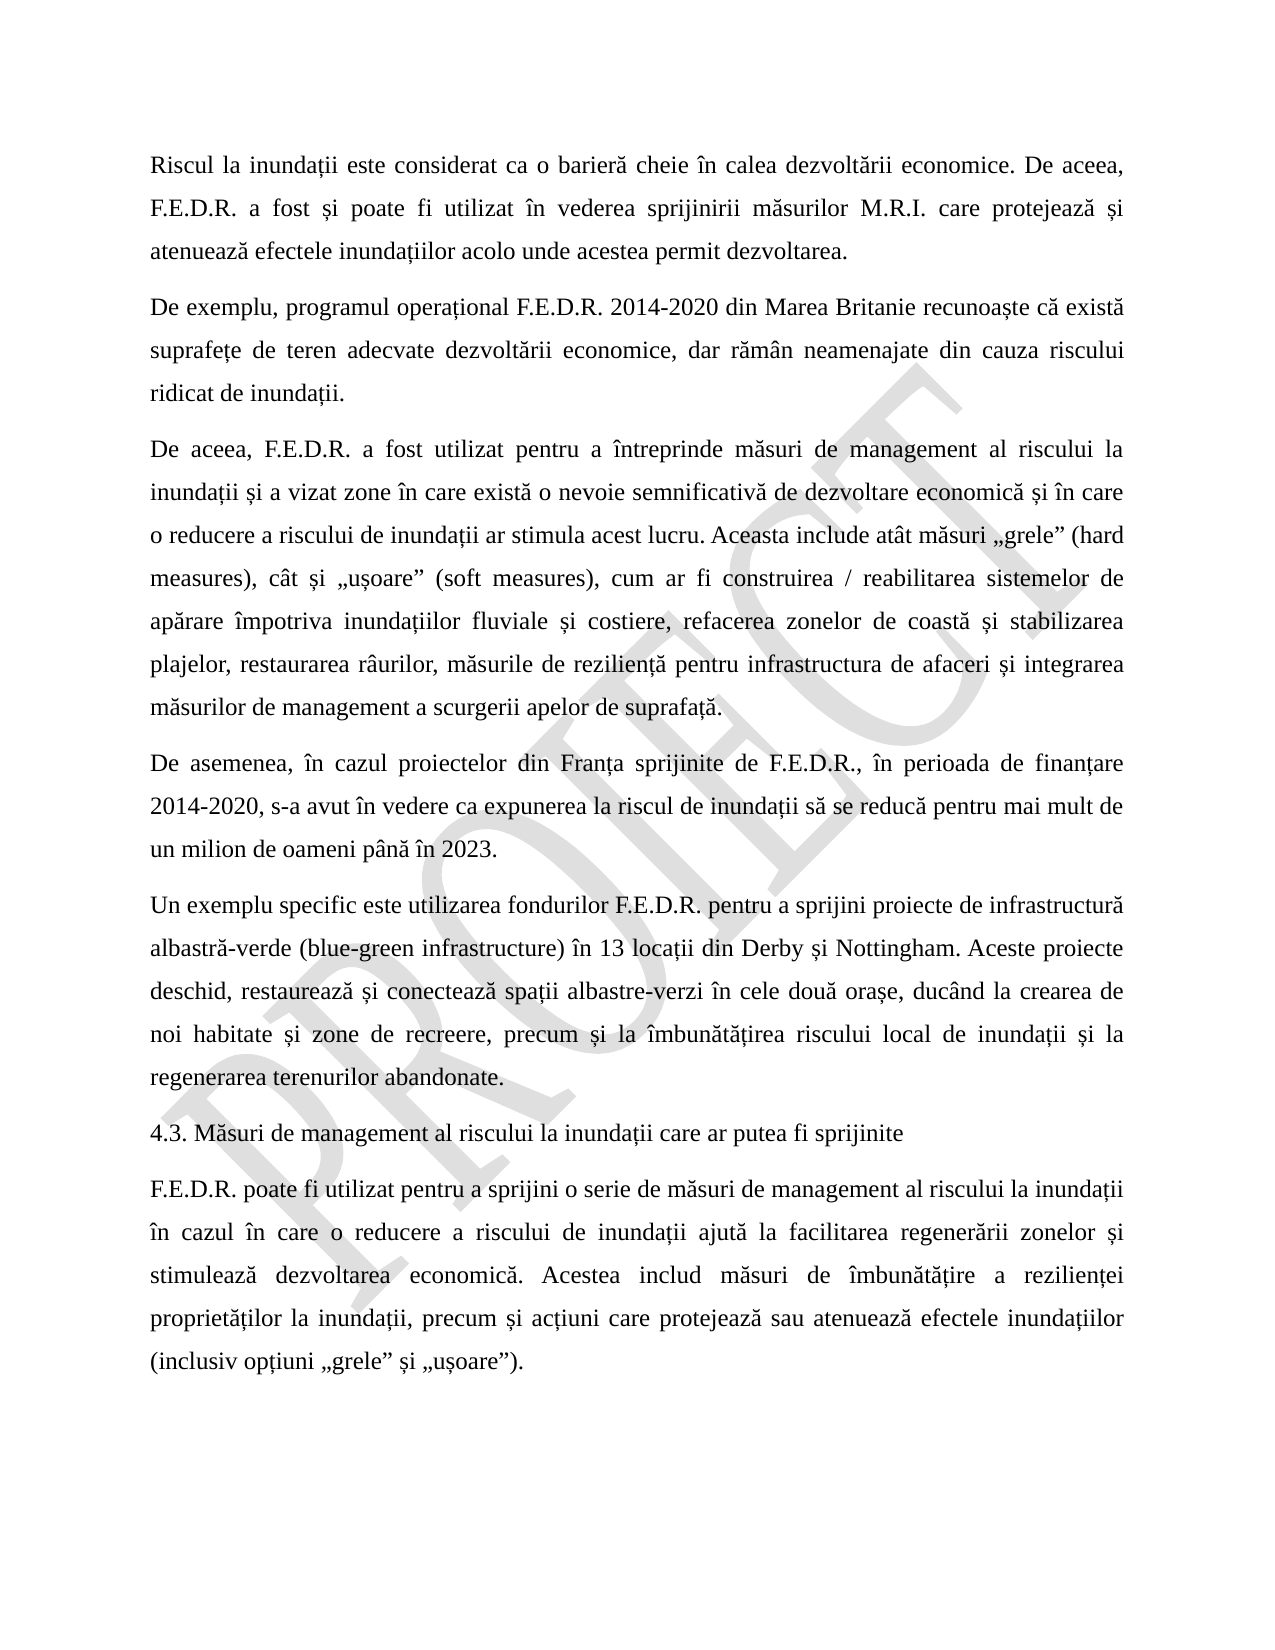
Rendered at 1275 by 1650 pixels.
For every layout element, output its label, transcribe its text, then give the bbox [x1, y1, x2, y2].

text Un exemplu specific este utilizarea fondurilor F.E.D.R. pentru a sprijini proiecte de infrastructură albastră-verde (blue-green infrastructure) în 13 locații din Derby și Nottingham. Aceste proiecte deschid, restaurează și conectează spații albastre-verzi în cele două orașe, ducând la crearea de noi habitate și zone de recreere, precum și la îmbunătățirea riscului local de inundații și la regenerarea terenurilor abandonate. [150, 890, 1125, 1091]
text Riscul la inundații este considerat ca o barieră cheie în calea dezvoltării economice. De aceea, F.E.D.R. a fost și poate fi utilizat în vederea sprijinirii măsurilor M.R.I. care protejează și atenuează efectele inundațiilor acolo unde acestea permit dezvoltarea. [150, 150, 1125, 265]
text F.E.D.R. poate fi utilizat pentru a sprijini o serie de măsuri de management al riscului la inundații în cazul în care o reducere a riscului de inundații ajută la facilitarea regenerării zonelor și stimulează dezvoltarea economică. Acestea includ măsuri de îmbunătățire a rezilienței proprietăților la inundații, precum și acțiuni care protejează sau atenuează efectele inundațiilor (inclusiv opțiuni „grele” și „ușoare”). [150, 1174, 1125, 1375]
text De asemenea, în cazul proiectelor din Franța sprijinite de F.E.D.R., în perioada de finanțare 2014-2020, s-a avut în vedere ca expunerea la riscul de inundații să se reducă pentru mai mult de un milion de oameni până în 2023. [150, 748, 1125, 863]
text 4.3. Măsuri de management al riscului la inundații care ar putea fi sprijinite [150, 1118, 1125, 1147]
text De exemplu, programul operațional F.E.D.R. 2014-2020 din Marea Britanie recunoaște că există suprafețe de teren adecvate dezvoltării economice, dar rămân neamenajate din cauza riscului ridicat de inundații. [150, 292, 1125, 407]
text De aceea, F.E.D.R. a fost utilizat pentru a întreprinde măsuri de management al riscului la inundații și a vizat zone în care există o nevoie semnificativă de dezvoltare economică și în care o reducere a riscului de inundații ar stimula acest lucru. Aceasta include atât măsuri „grele” (hard measures), cât și „ușoare” (soft measures), cum ar fi construirea / reabilitarea sistemelor de apărare împotriva inundațiilor fluviale și costiere, refacerea zonelor de coastă și stabilizarea plajelor, restaurarea râurilor, măsurile de reziliență pentru infrastructura de afaceri și integrarea măsurilor de management a scurgerii apelor de suprafață. [150, 434, 1125, 721]
